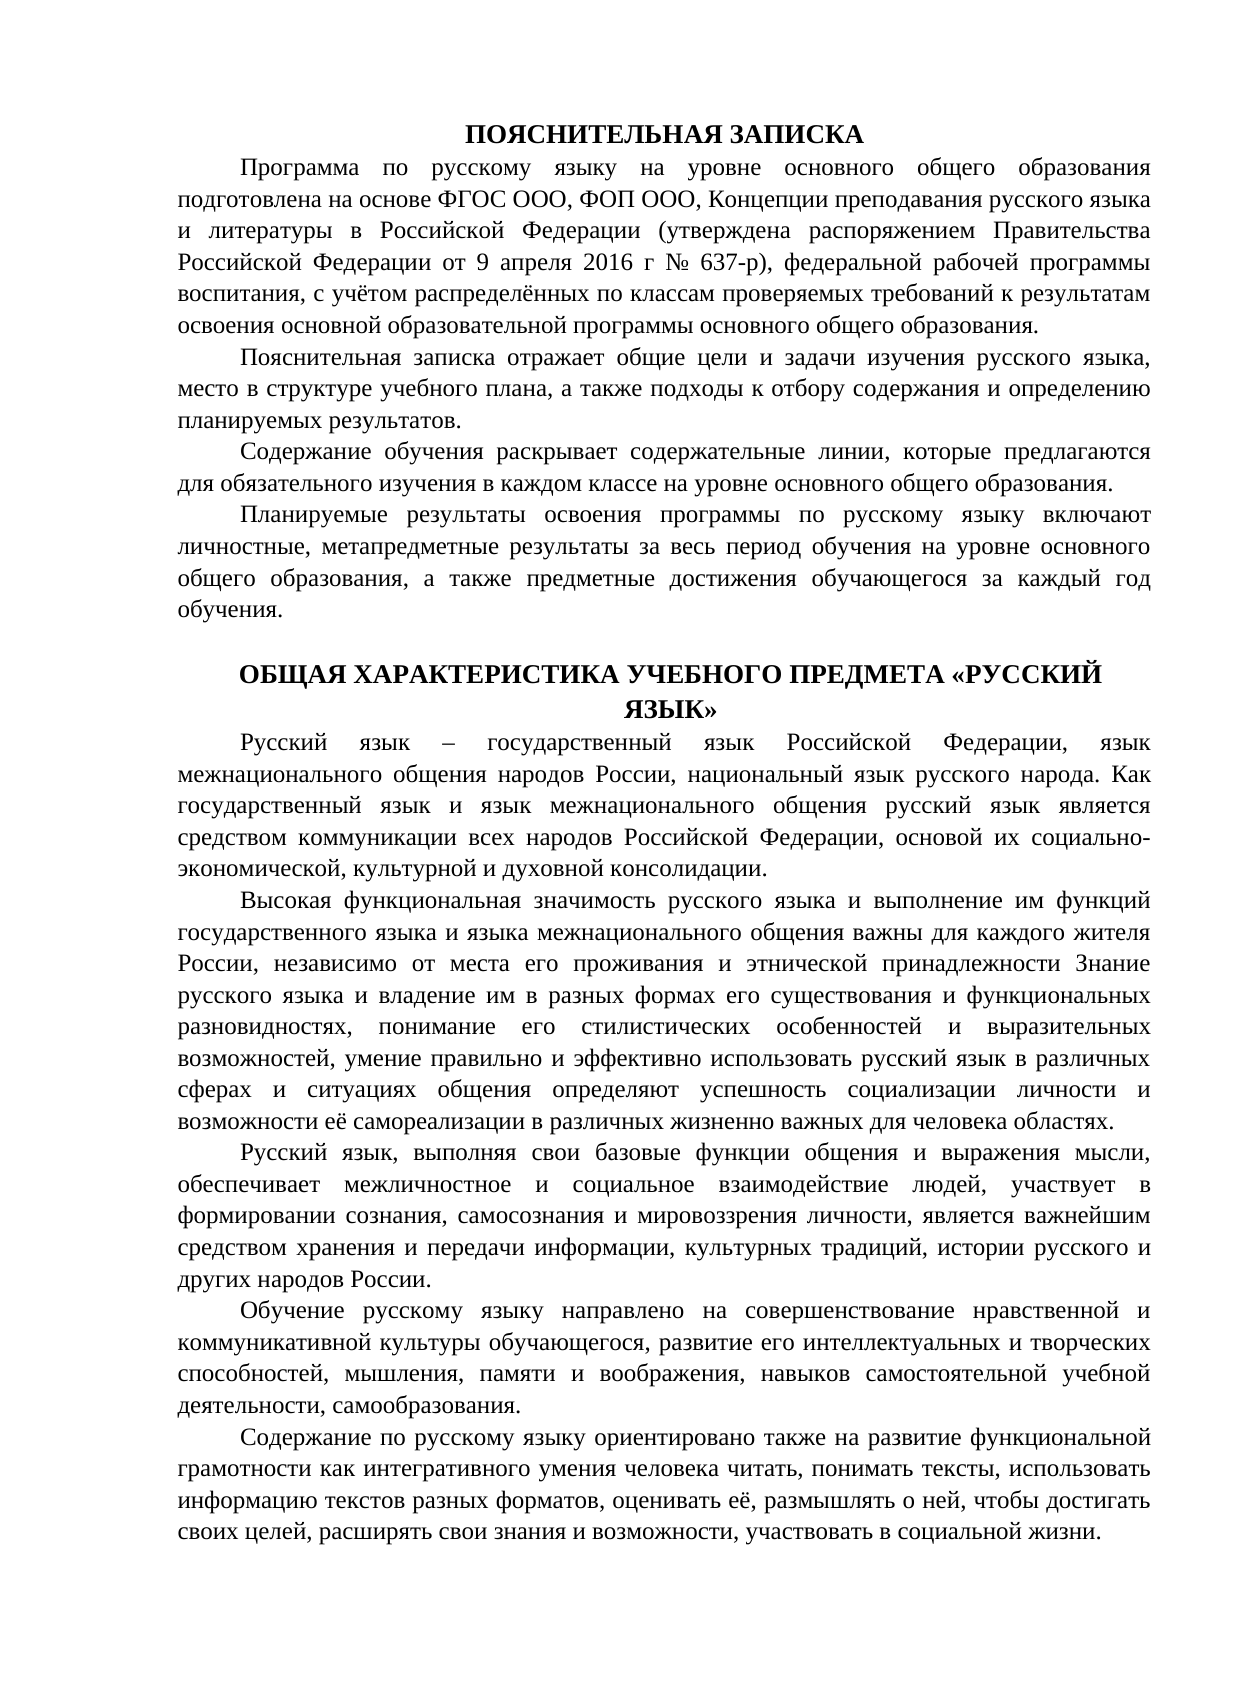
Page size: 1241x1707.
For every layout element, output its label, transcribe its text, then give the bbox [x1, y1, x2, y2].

text Программа по русскому языку на уровне основного общего образования подготовлена на основе ФГОС ООО, ФОП ООО, Концепции преподавания русского языка и литературы в Российской Федерации (утверждена распоряжением Правительства Российской Федерации от 9 апреля 2016 г № 637-р), федеральной рабочей программы воспитания, с учётом распределённых по классам проверяемых требований к результатам освоения основной образовательной программы основного общего образования. [177, 152, 1152, 339]
text Планируемые результаты освоения программы по русскому языку включают личностные, метапредметные результаты за весь период обучения на уровне основного общего образования, а также предметные достижения обучающегося за каждый год обучения. [177, 499, 1152, 623]
text ​​ОБЩАЯ ХАРАКТЕРИСТИКА УЧЕБНОГО ПРЕДМЕТА «РУССКИЙ ЯЗЫК» [190, 656, 1152, 724]
text Русский язык – государственный язык Российской Федерации, язык межнационального общения народов России, национальный язык русского народа. Как государственный язык и язык межнационального общения русский язык является средством коммуникации всех народов Российской Федерации, основой их социально-экономической, культурной и духовной консолидации. [177, 727, 1152, 882]
text ПОЯСНИТЕЛЬН​АЯ ЗАПИСКА [177, 118, 1152, 149]
text Обучение русскому языку направлено на совершенствование нравственной и коммуникативной культуры обучающегося, развитие его интеллектуальных и творческих способностей, мышления, памяти и воображения, навыков самостоятельной учебной деятельности, самообразования. [177, 1295, 1152, 1419]
text Содержание по русскому языку ориентировано также на развитие функциональной грамотности как интегративного умения человека читать, понимать тексты, использовать информацию текстов разных форматов, оценивать её, размышлять о ней, чтобы достигать своих целей, расширять свои знания и возможности, участвовать в социальной жизни. [177, 1422, 1152, 1545]
text Пояснительная записка отражает общие цели и задачи изучения русского языка, место в структуре учебного плана, а также подходы к отбору содержания и определению планируемых результатов. [177, 342, 1152, 433]
text Русский язык, выполняя свои базовые функции общения и выражения мысли, обеспечивает межличностное и социальное взаимодействие людей, участвует в формировании сознания, самосознания и мировоззрения личности, является важнейшим средством хранения и передачи информации, культурных традиций, истории русского и других народов России. [177, 1137, 1152, 1292]
text Высокая функциональная значимость русского языка и выполнение им функций государственного языка и языка межнационального общения важны для каждого жителя России, независимо от места его проживания и этнической принадлежности Знание русского языка и владение им в разных формах его существования и функциональных разновидностях, понимание его стилистических особенностей и выразительных возможностей, умение правильно и эффективно использовать русский язык в различных сферах и ситуациях общения определяют успешность социализации личности и возможности её самореализации в различных жизненно важных для человека областях. [177, 885, 1152, 1135]
text Содержание обучения раскрывает содержательные линии, которые предлагаются для обязательного изучения в каждом классе на уровне основного общего образования. [177, 436, 1152, 497]
